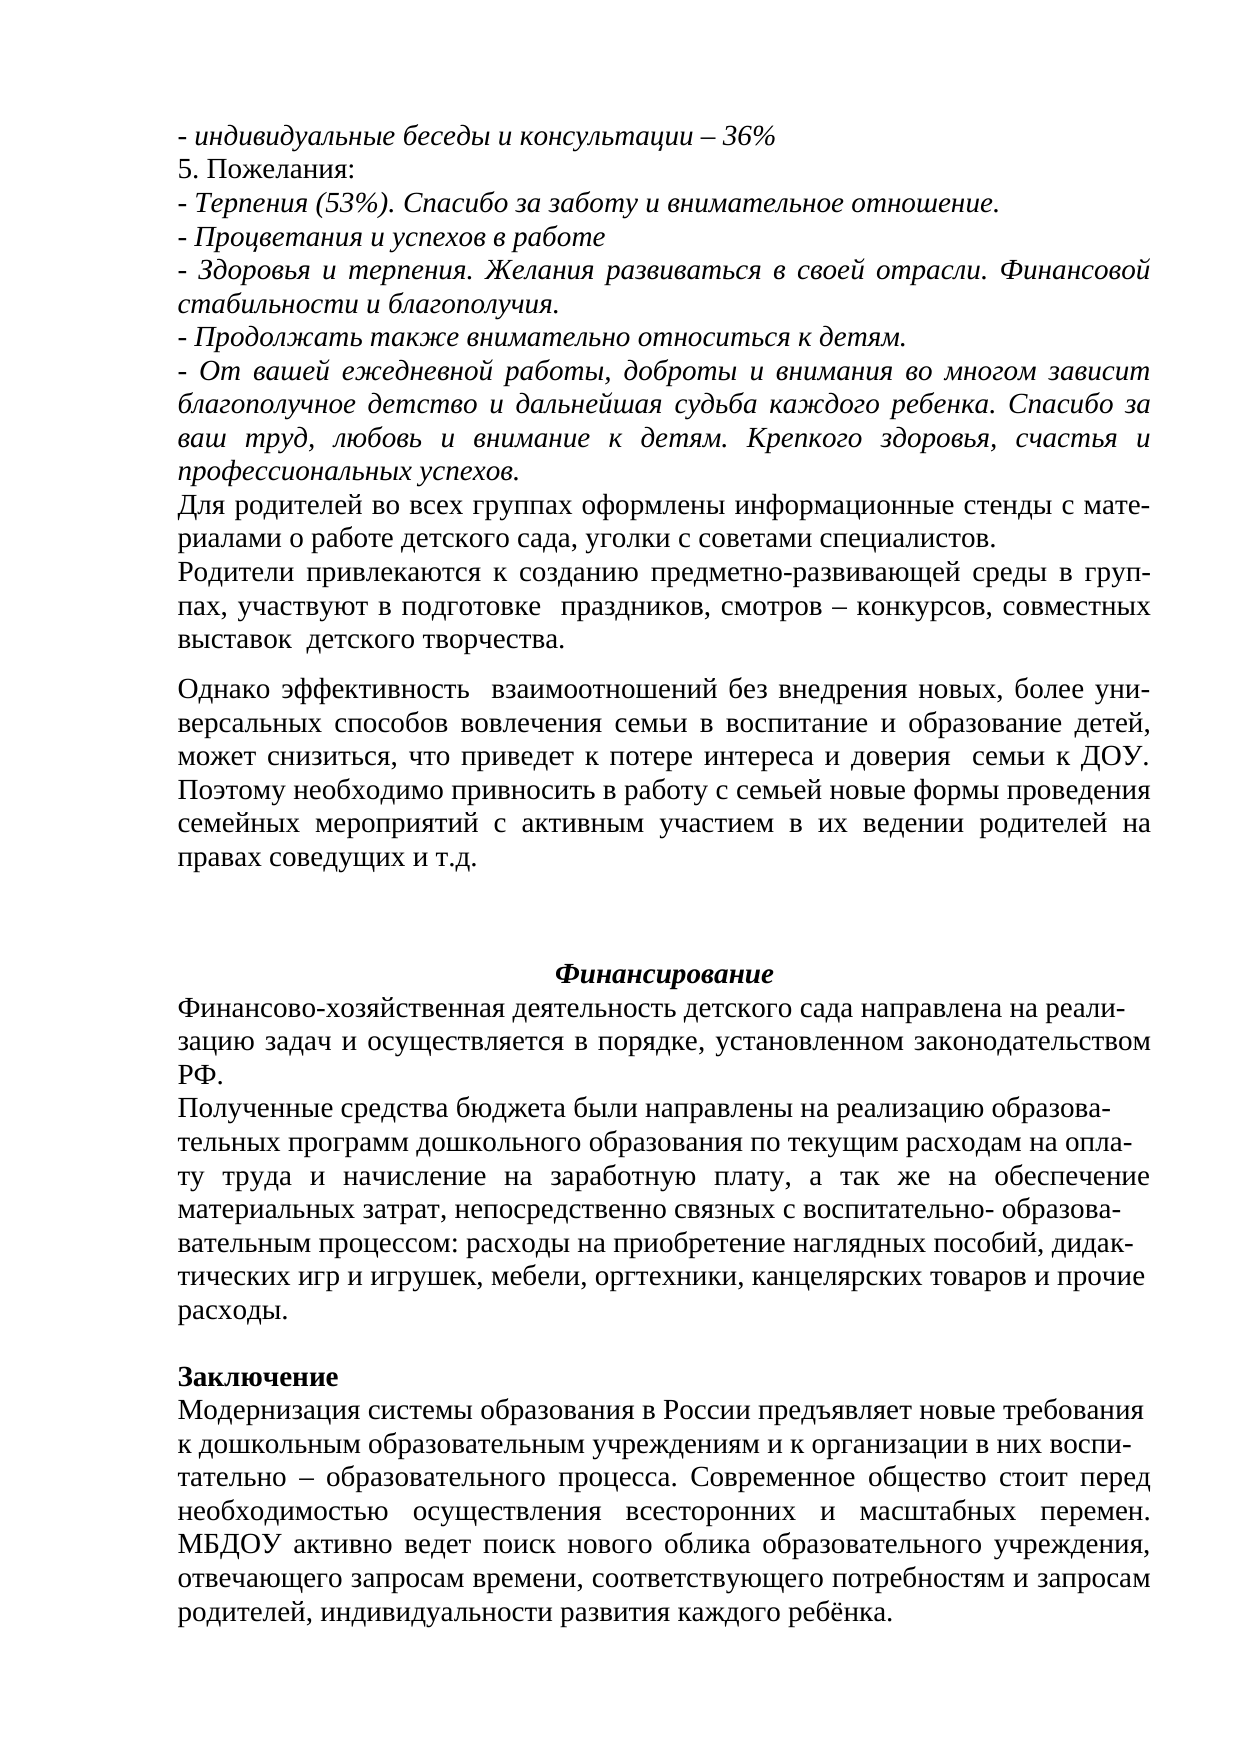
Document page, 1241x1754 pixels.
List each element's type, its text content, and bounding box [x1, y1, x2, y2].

text Для родителей во всех группах оформлены информационные стенды с мате-риалами о работе детского сада, уголки с советами специалистов. [177, 487, 1152, 554]
text зацию задач и осуществляется в порядке, установленном законодательством РФ. [177, 1023, 1152, 1091]
text Модернизация системы образования в России предъявляет новые требования [177, 1392, 1152, 1426]
text - Продолжать также внимательно относиться к детям. [177, 319, 1152, 353]
text Финансирование [177, 956, 1152, 990]
text вательным процессом: расходы на приобретение наглядных пособий, дидак- [177, 1225, 1152, 1258]
text Однако эффективность взаимоотношений без внедрения новых, более уни-версальных способов вовлечения семьи в воспитание и образование детей, может снизиться, что приведет к потере интереса и доверия семьи к ДОУ. Поэтому необходимо привносить в работу с семьей новые формы проведения семейных мероприятий с активным участием в их ведении родителей на правах соведущих и т.д. [177, 671, 1152, 873]
text тательно – образовательного процесса. Современное общество стоит перед необходимостью осуществления всесторонних и масштабных перемен. МБДОУ активно ведет поиск нового облика образовательного учреждения, отвечающего запросам времени, соответствующего потребностям и запросам родителей, индивидуальности развития каждого ребёнка. [177, 1459, 1152, 1627]
text - Здоровья и терпения. Желания развиваться в своей отрасли. Финансовой стабильности и благополучия. [177, 252, 1152, 319]
text - индивидуальные беседы и консультации – 36% [177, 118, 1152, 152]
text тельных программ дошкольного образования по текущим расходам на опла- [177, 1124, 1152, 1158]
text расходы. [177, 1292, 1152, 1325]
text 5. Пожелания: [177, 152, 1152, 185]
text Полученные средства бюджета были направлены на реализацию образова- [177, 1091, 1152, 1124]
text - Процветания и успехов в работе [177, 219, 1152, 252]
text Финансово-хозяйственная деятельность детского сада направлена на реали- [177, 990, 1152, 1023]
text к дошкольным образовательным учреждениям и к организации в них воспи- [177, 1426, 1152, 1459]
text Заключение [177, 1359, 1152, 1392]
text - Терпения (53%). Спасибо за заботу и внимательное отношение. [177, 185, 1152, 219]
text тических игр и игрушек, мебели, оргтехники, канцелярских товаров и прочие [177, 1258, 1152, 1292]
text - От вашей ежедневной работы, доброты и внимания во многом зависит благополучное детство и дальнейшая судьба каждого ребенка. Спасибо за ваш труд, любовь и внимание к детям. Крепкого здоровья, счастья и профессиональных успехов. [177, 353, 1152, 487]
text ту труда и начисление на заработную плату, а так же на обеспечение материальных затрат, непосредственно связных с воспитательно- образова- [177, 1158, 1152, 1225]
text Родители привлекаются к созданию предметно-развивающей среды в груп-пах, участвуют в подготовке праздников, смотров – конкурсов, совместных выставок детского творчества. [177, 554, 1152, 655]
